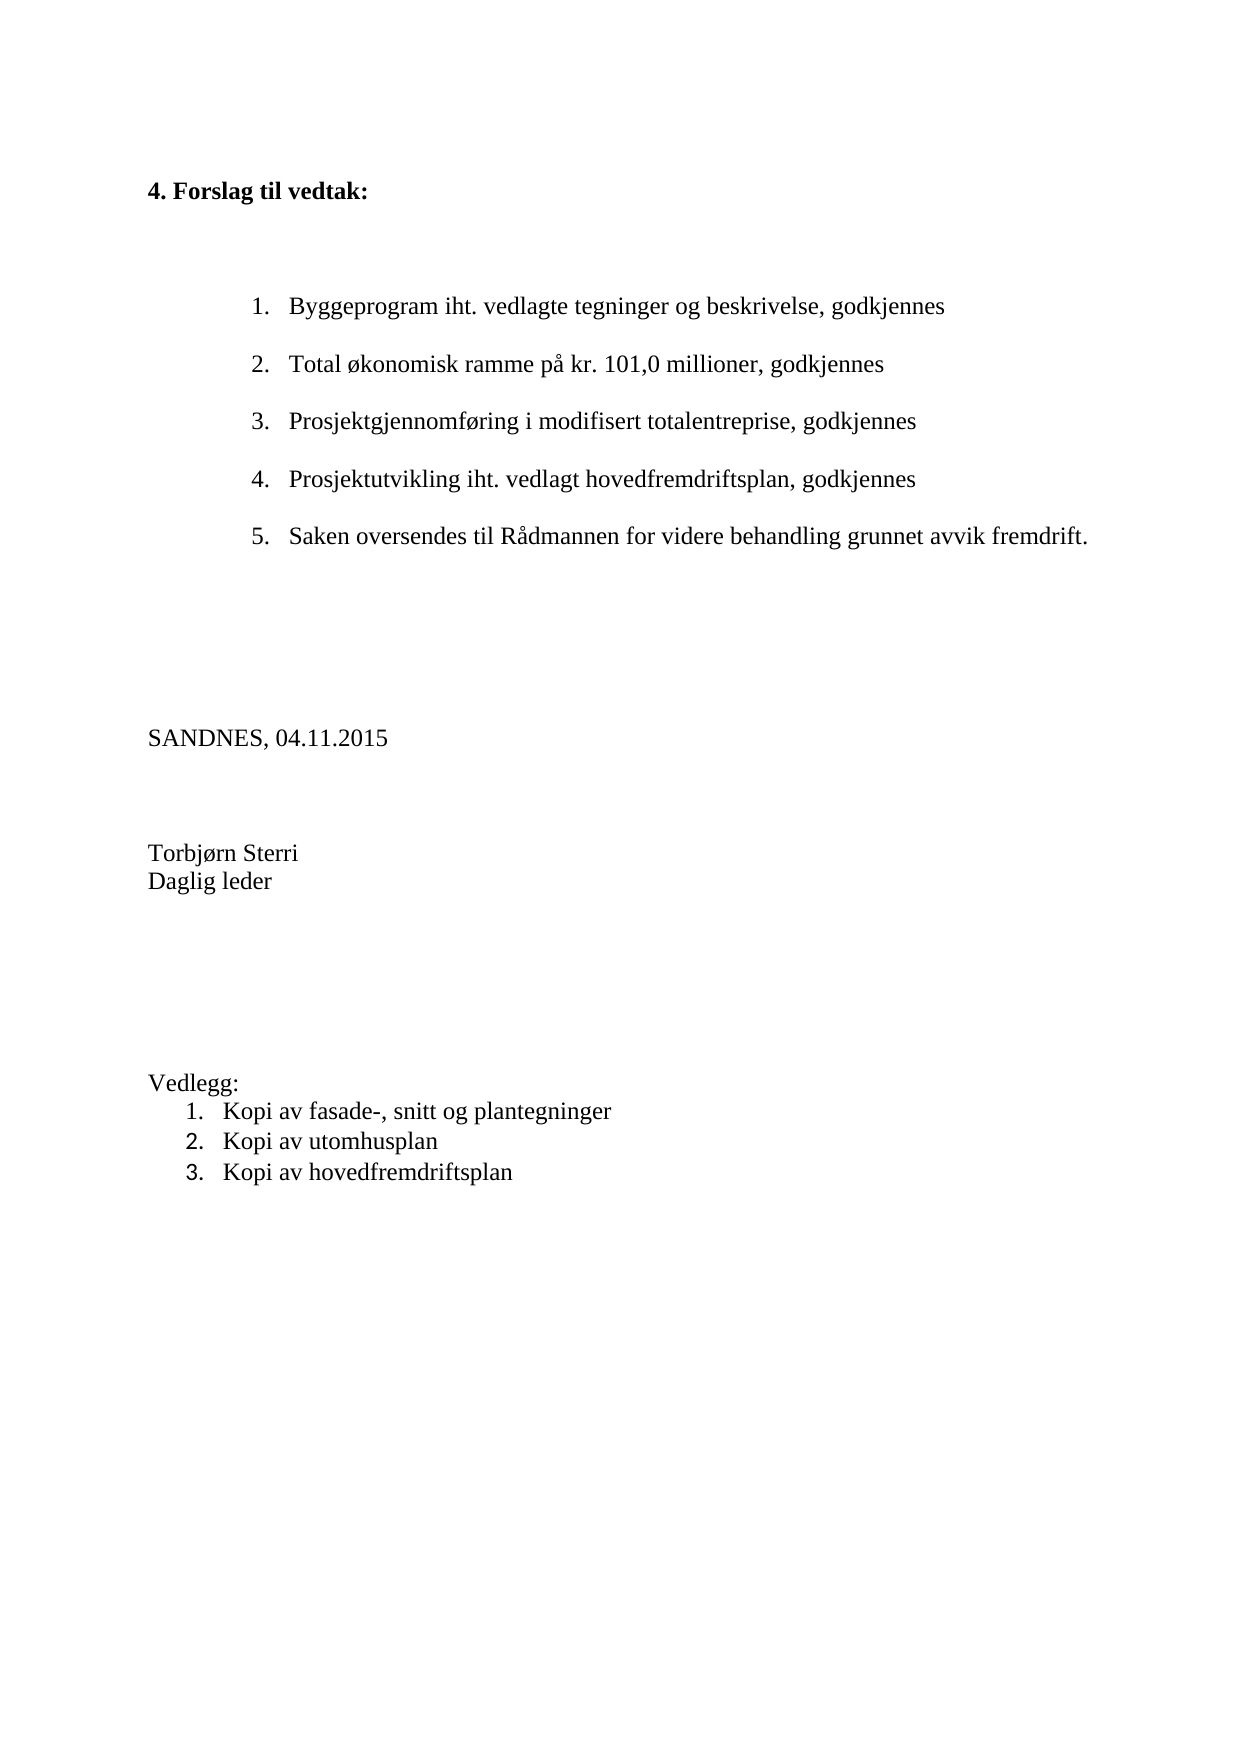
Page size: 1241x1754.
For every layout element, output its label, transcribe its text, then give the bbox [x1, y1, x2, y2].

text 4. Forslag til vedtak: [148, 176, 1093, 205]
list Saken oversendes til Rådmannen for videre behandling grunnet avvik fremdrift. [251, 521, 1093, 550]
list Kopi av hovedfremdriftsplan [185, 1156, 1093, 1186]
list Kopi av utomhusplan [185, 1125, 1093, 1156]
text Vedlegg: [148, 1068, 1093, 1096]
text Torbjørn Sterri [148, 838, 1093, 866]
list Byggeprogram iht. vedlagte tegninger og beskrivelse, godkjennes [251, 291, 1093, 320]
list Kopi av fasade-, snitt og plantegninger [185, 1096, 1093, 1125]
list Total økonomisk ramme på kr. 101,0 millioner, godkjennes [251, 349, 1093, 378]
text SANDNES, 04.11.2015 [148, 723, 1093, 751]
list Prosjektutvikling iht. vedlagt hovedfremdriftsplan, godkjennes [251, 464, 1093, 493]
list Prosjektgjennomføring i modifisert totalentreprise, godkjennes [251, 406, 1093, 435]
text Daglig leder [148, 866, 1093, 895]
